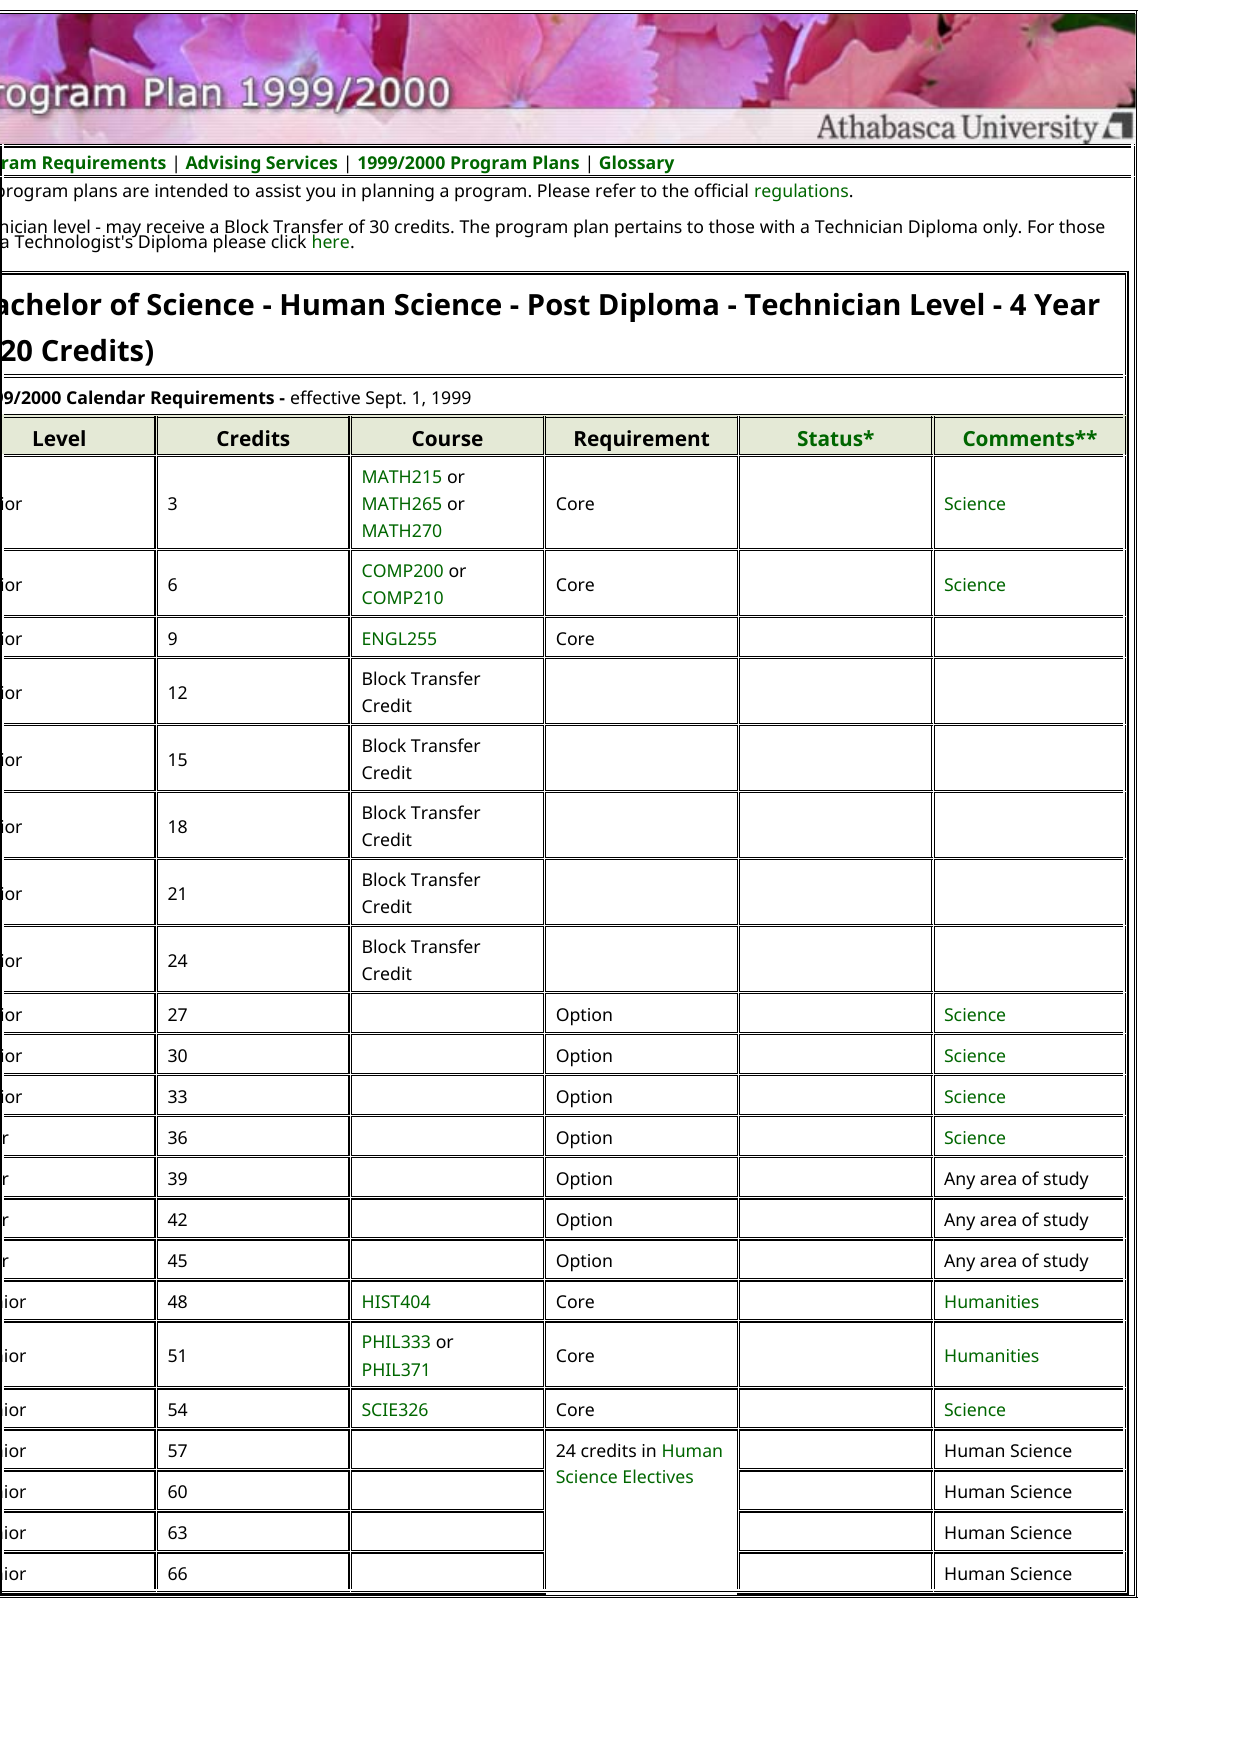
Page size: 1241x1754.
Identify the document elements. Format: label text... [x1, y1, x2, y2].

table_cell Program Requirements | Advising Services | 1999/2000 Program Plans | Glossary [0, 144, 1136, 174]
picture [0, 14, 1136, 144]
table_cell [2, 175, 1134, 1595]
